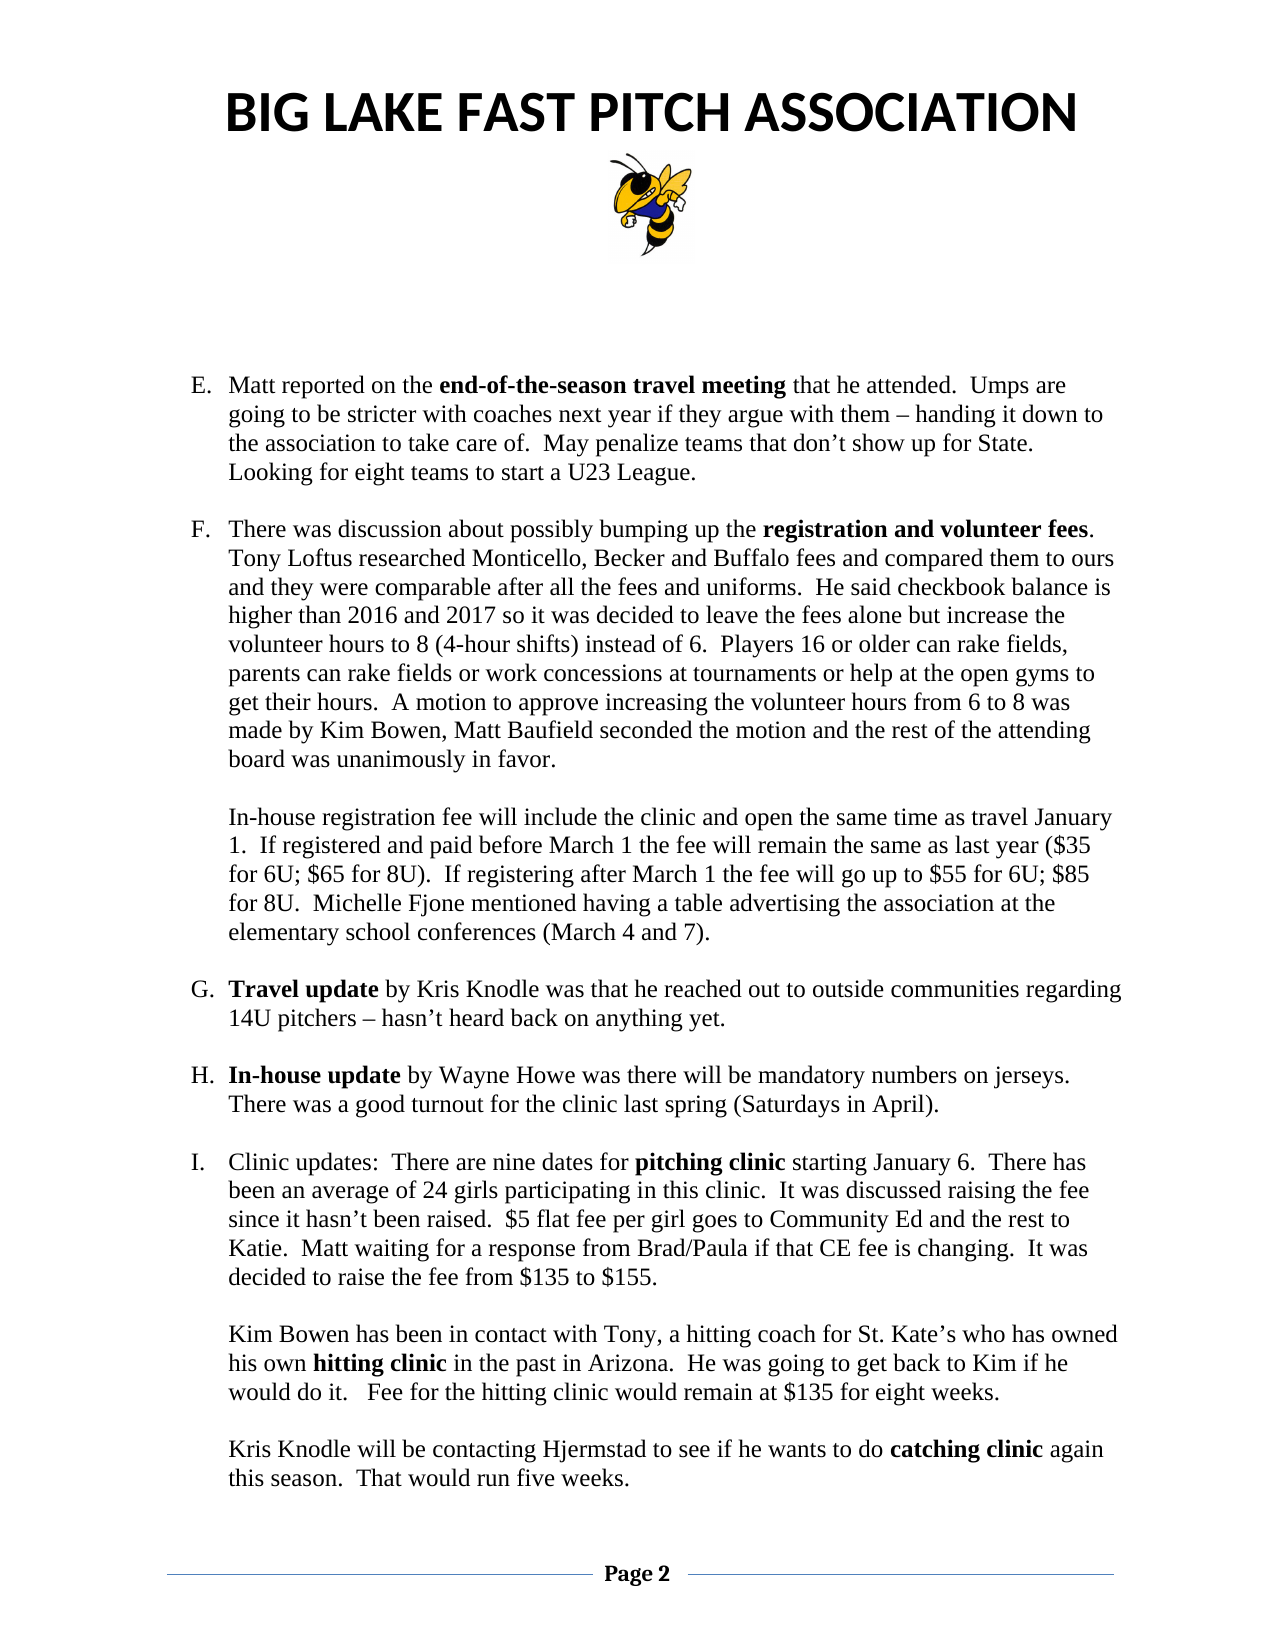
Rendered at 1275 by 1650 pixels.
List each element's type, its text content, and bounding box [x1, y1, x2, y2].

list Travel update by Kris Knodle was that he reached out to outside communities regarding 14U pitchers – hasn’t heard back on anything yet. [191, 974, 1125, 1032]
text Kris Knodle will be contacting Hjermstad to see if he wants to do catching clinic again this season. That would run five weeks. [228, 1434, 1125, 1492]
picture [607, 150, 696, 264]
list In-house registration fee will include the clinic and open the same time as travel January 1. If registered and paid before March 1 the fee will remain the same as last year ($35 for 6U; $65 for 8U). If registering after March 1 the fee will go up to $55 for 6U; $85 for 8U. Michelle Fjone mentioned having a table advertising the association at the elementary school conferences (March 4 and 7). [228, 802, 1125, 945]
list In-house update by Wayne Howe was there will be mandatory numbers on jerseys. There was a good turnout for the clinic last spring (Saturdays in April). [191, 1060, 1125, 1118]
text Kim Bowen has been in contact with Tony, a hitting coach for St. Kate’s who has owned his own hitting clinic in the past in Arizona. He was going to get back to Kim if he would do it. Fee for the hitting clinic would remain at $135 for eight weeks. [228, 1319, 1125, 1405]
list Clinic updates: There are nine dates for pitching clinic starting January 6. There has been an average of 24 girls participating in this clinic. It was discussed raising the fee since it hasn’t been raised. $5 flat fee per girl goes to Community Ed and the rest to Katie. Matt waiting for a response from Brad/Paula if that CE fee is changing. It was decided to raise the fee from $135 to $155. [191, 1147, 1125, 1290]
list There was discussion about possibly bumping up the registration and volunteer fees. Tony Loftus researched Monticello, Becker and Buffalo fees and compared them to ours and they were comparable after all the fees and uniforms. He said checkbook balance is higher than 2016 and 2017 so it was decided to leave the fees alone but increase the volunteer hours to 8 (4-hour shifts) instead of 6. Players 16 or older can rake fields, parents can rake fields or work concessions at tournaments or help at the open gyms to get their hours. A motion to approve increasing the volunteer hours from 6 to 8 was made by Kim Bowen, Matt Baufield seconded the motion and the rest of the attending board was unanimously in favor. [191, 514, 1125, 773]
list Matt reported on the end-of-the-season travel meeting that he attended. Umps are going to be stricter with coaches next year if they argue with them – handing it down to the association to take care of. May penalize teams that don’t show up for State. Looking for eight teams to start a U23 League. [191, 370, 1125, 485]
